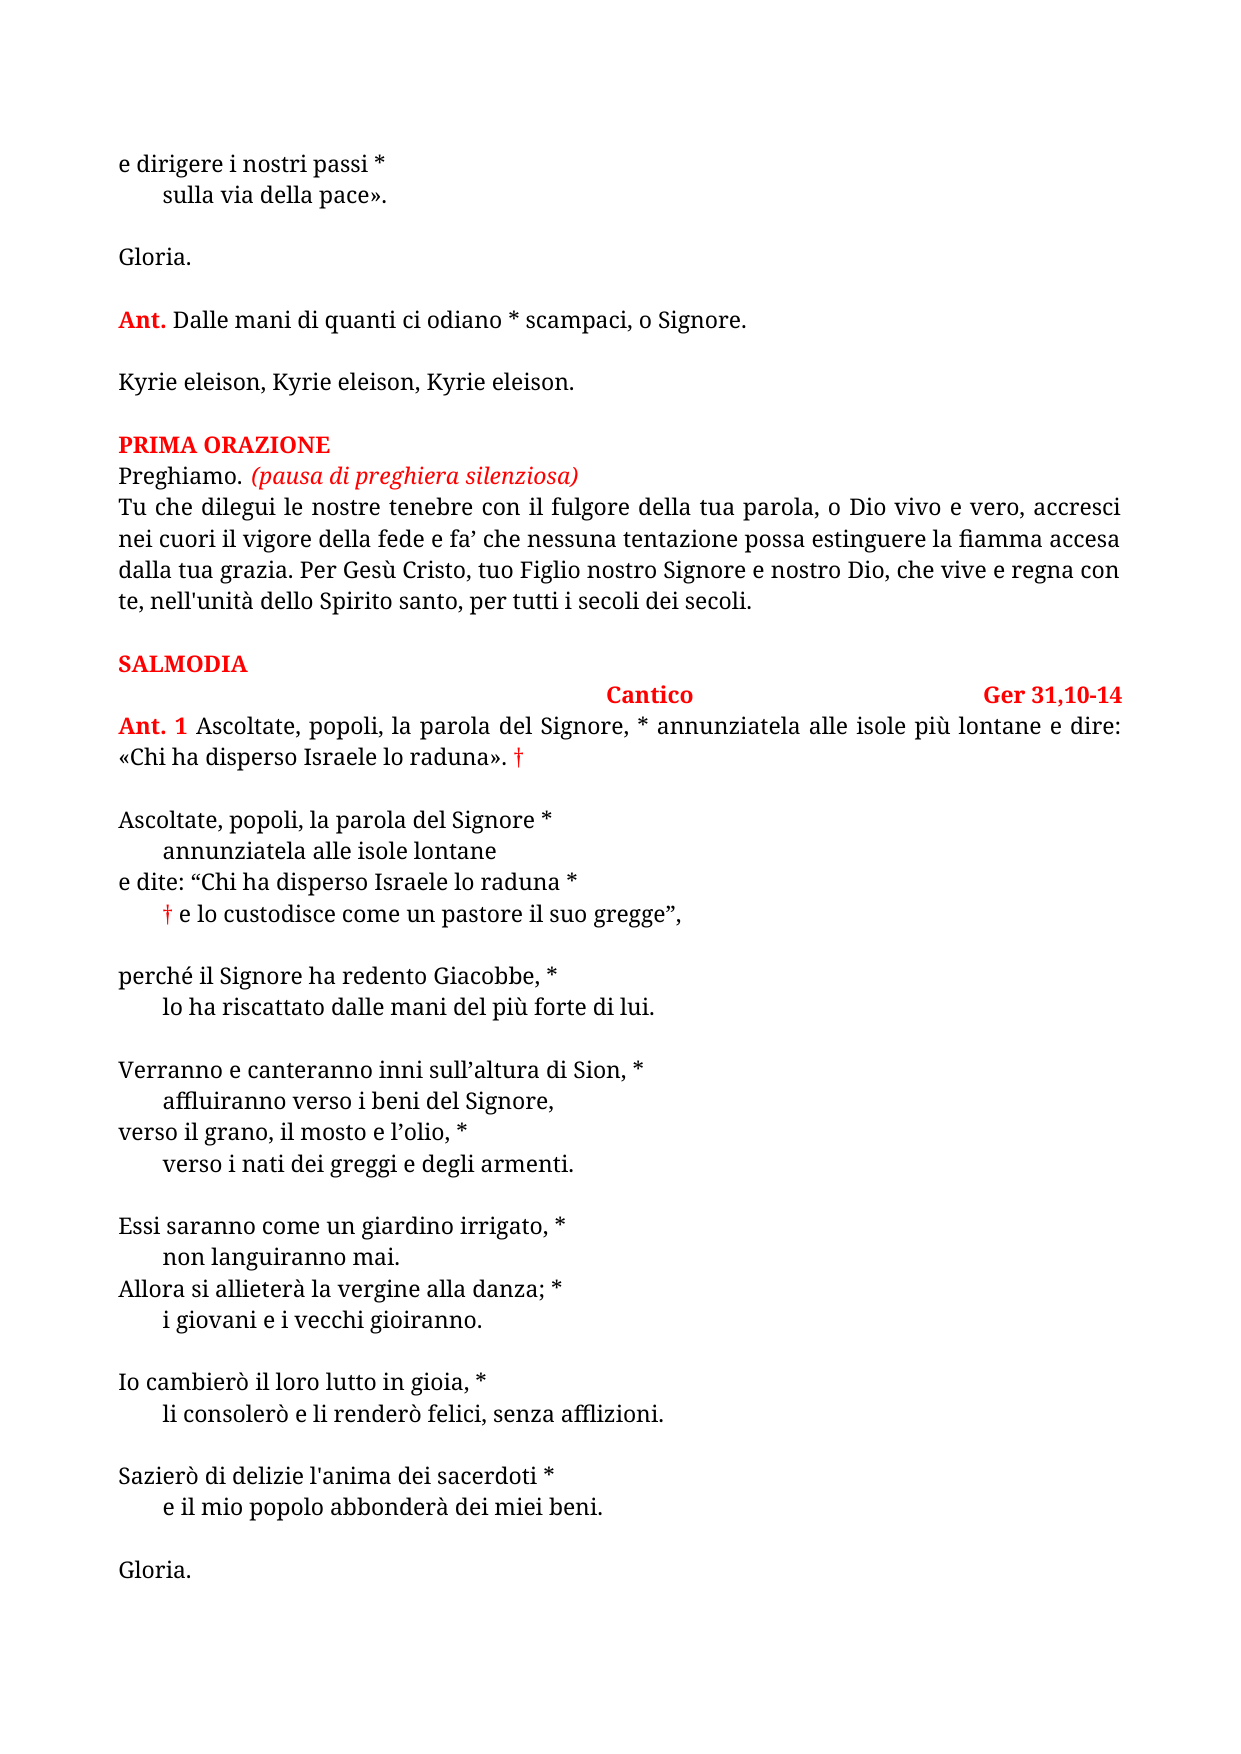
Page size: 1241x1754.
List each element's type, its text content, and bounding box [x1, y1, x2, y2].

text Kyrie eleison, Kyrie eleison, Kyrie eleison. [118, 366, 1122, 398]
text e dirigere i nostri passi * [118, 148, 1122, 179]
text non languiranno mai. [118, 1241, 1122, 1273]
text sulla via della pace». [118, 179, 1122, 210]
text i giovani e i vecchi gioiranno. [118, 1304, 1122, 1335]
text Ascoltate, popoli, la parola del Signore * [118, 804, 1122, 835]
text Gloria. [118, 241, 1122, 273]
text Essi saranno come un giardino irrigato, * [118, 1210, 1122, 1241]
text e dite: “Chi ha disperso Israele lo raduna * [118, 866, 1122, 898]
text Allora si allieterà la vergine alla danza; * [118, 1273, 1122, 1304]
text Preghiamo. (pausa di preghiera silenziosa) [118, 460, 1122, 491]
text Cantico Ger 31,10-14 [118, 679, 1122, 710]
text annunziatela alle isole lontane [118, 835, 1122, 866]
text SALMODIA [118, 648, 1122, 679]
text Ant. Dalle mani di quanti ci odiano * scampaci, o Signore. [118, 304, 1122, 335]
text li consolerò e li renderò felici, senza afflizioni. [118, 1398, 1122, 1429]
text e il mio popolo abbonderà dei miei beni. [118, 1491, 1122, 1523]
text perché il Signore ha redento Giacobbe, * [118, 960, 1122, 991]
text verso i nati dei greggi e degli armenti. [118, 1148, 1122, 1179]
text PRIMA ORAZIONE [118, 429, 1122, 460]
text Ant. 1 Ascoltate, popoli, la parola del Signore, * annunziatela alle isole più lontane e dire: «Chi ha disperso Israele lo raduna». † [118, 710, 1122, 773]
text verso il grano, il mosto e l’olio, * [118, 1116, 1122, 1148]
text Sazierò di delizie l'anima dei sacerdoti * [118, 1460, 1122, 1491]
text affluiranno verso i beni del Signore, [118, 1085, 1122, 1116]
text lo ha riscattato dalle mani del più forte di lui. [118, 991, 1122, 1023]
text Io cambierò il loro lutto in gioia, * [118, 1366, 1122, 1398]
text † e lo custodisce come un pastore il suo gregge”, [118, 898, 1122, 929]
text Tu che dilegui le nostre tenebre con il fulgore della tua parola, o Dio vivo e vero, accresci nei cuori il vigore della fede e fa’ che nessuna tentazione possa estinguere la fiamma accesa dalla tua grazia. Per Gesù Cristo, tuo Figlio nostro Signore e nostro Dio, che vive e regna con te, nell'unità dello Spirito santo, per tutti i secoli dei secoli. [118, 491, 1122, 616]
text Gloria. [118, 1554, 1122, 1585]
text Verranno e canteranno inni sull’altura di Sion, * [118, 1054, 1122, 1085]
